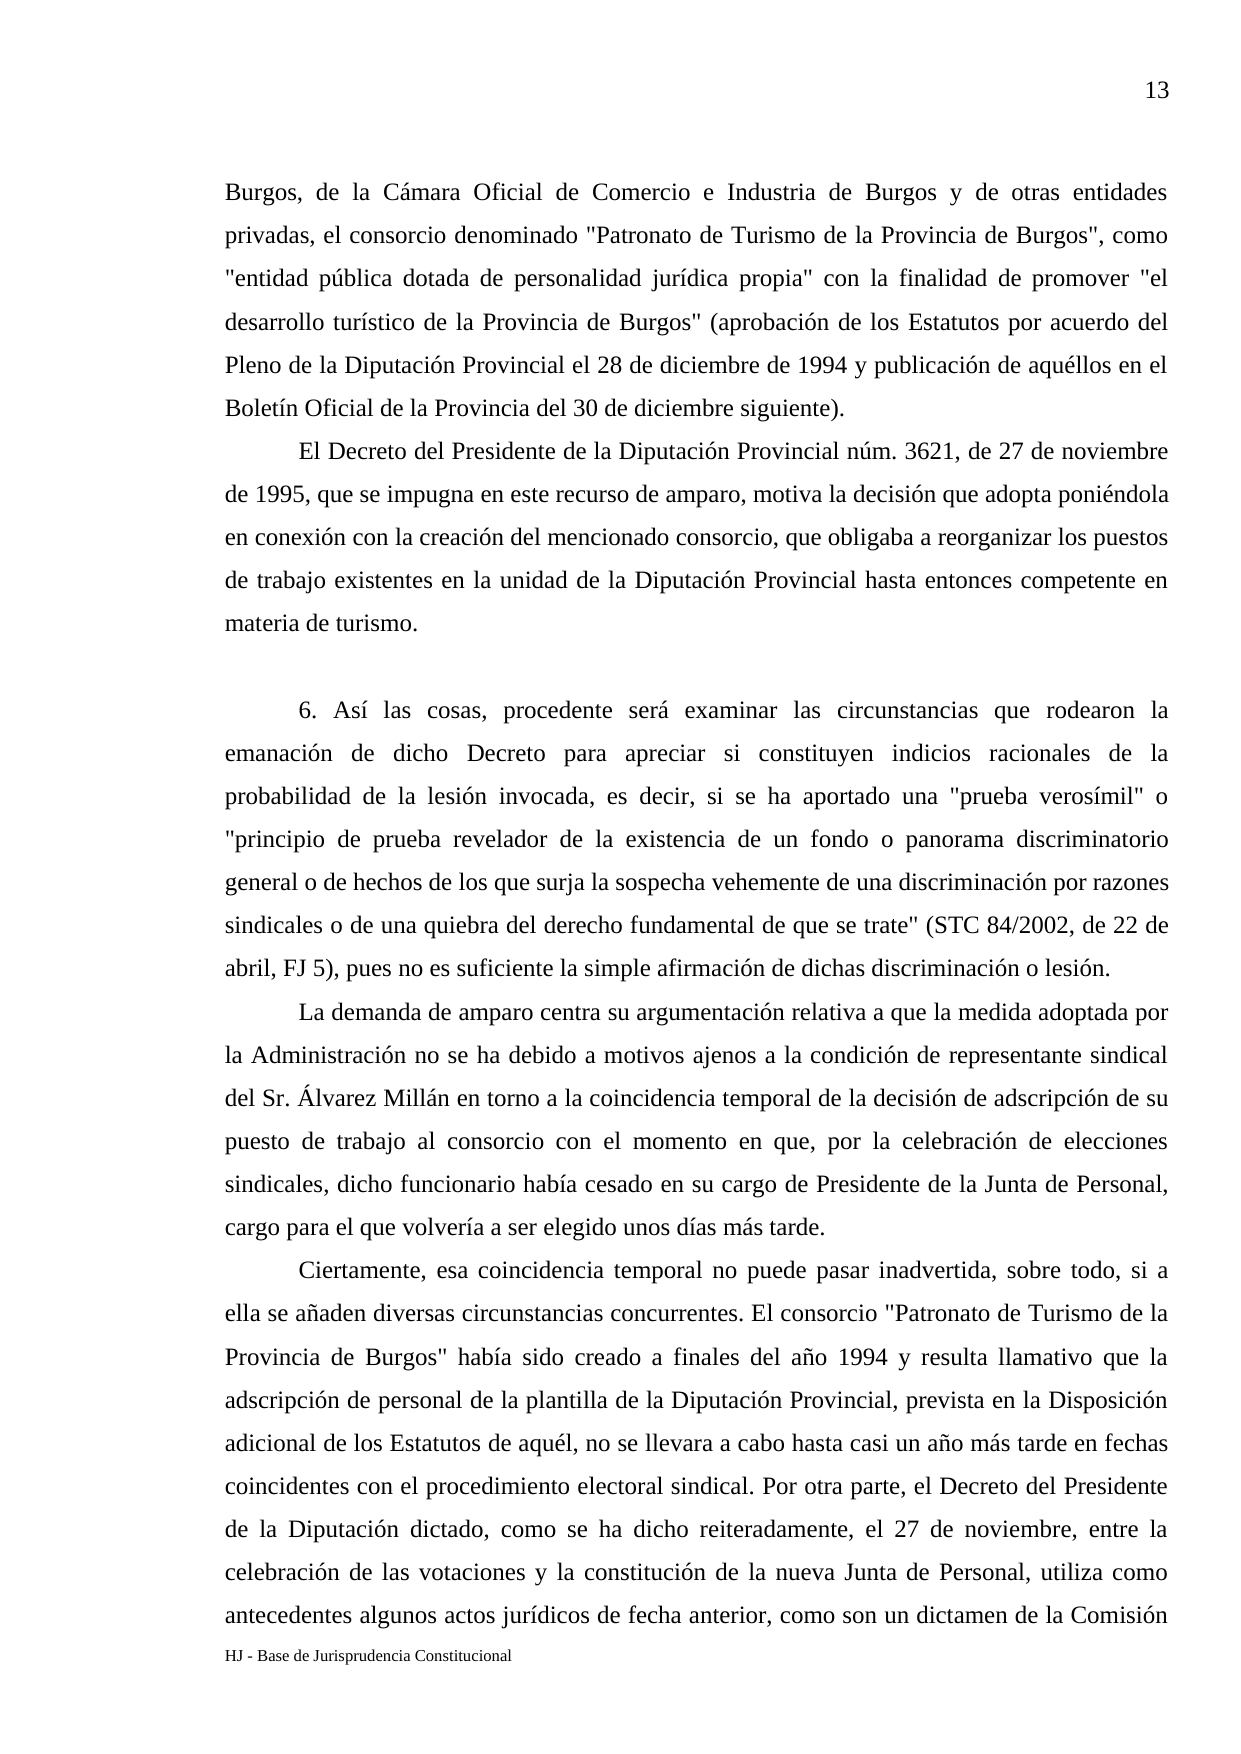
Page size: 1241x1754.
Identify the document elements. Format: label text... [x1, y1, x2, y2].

text El Decreto del Presidente de la Diputación Provincial núm. 3621, de 27 de noviembre de 1995, que se impugna en este recurso de amparo, motiva la decisión que adopta poniéndola en conexión con la creación del mencionado consorcio, que obligaba a reorganizar los puestos de trabajo existentes en la unidad de la Diputación Provincial hasta entonces competente en materia de turismo. [224, 436, 1169, 637]
text La demanda de amparo centra su argumentación relativa a que la medida adoptada por la Administración no se ha debido a motivos ajenos a la condición de representante sindical del Sr. Álvarez Millán en torno a la coincidencia temporal de la decisión de adscripción de su puesto de trabajo al consorcio con el momento en que, por la celebración de elecciones sindicales, dicho funcionario había cesado en su cargo de Presidente de la Junta de Personal, cargo para el que volvería a ser elegido unos días más tarde. [224, 997, 1169, 1241]
text 6. Así las cosas, procedente será examinar las circunstancias que rodearon la emanación de dicho Decreto para apreciar si constituyen indicios racionales de la probabilidad de la lesión invocada, es decir, si se ha aportado una "prueba verosímil" o "principio de prueba revelador de la existencia de un fondo o panorama discriminatorio general o de hechos de los que surja la sospecha vehemente de una discriminación por razones sindicales o de una quiebra del derecho fundamental de que se trate" (STC 84/2002, de 22 de abril, FJ 5), pues no es suficiente la simple afirmación de dichas discriminación o lesión. [224, 695, 1169, 982]
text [224, 177, 1169, 422]
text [224, 1255, 1169, 1629]
